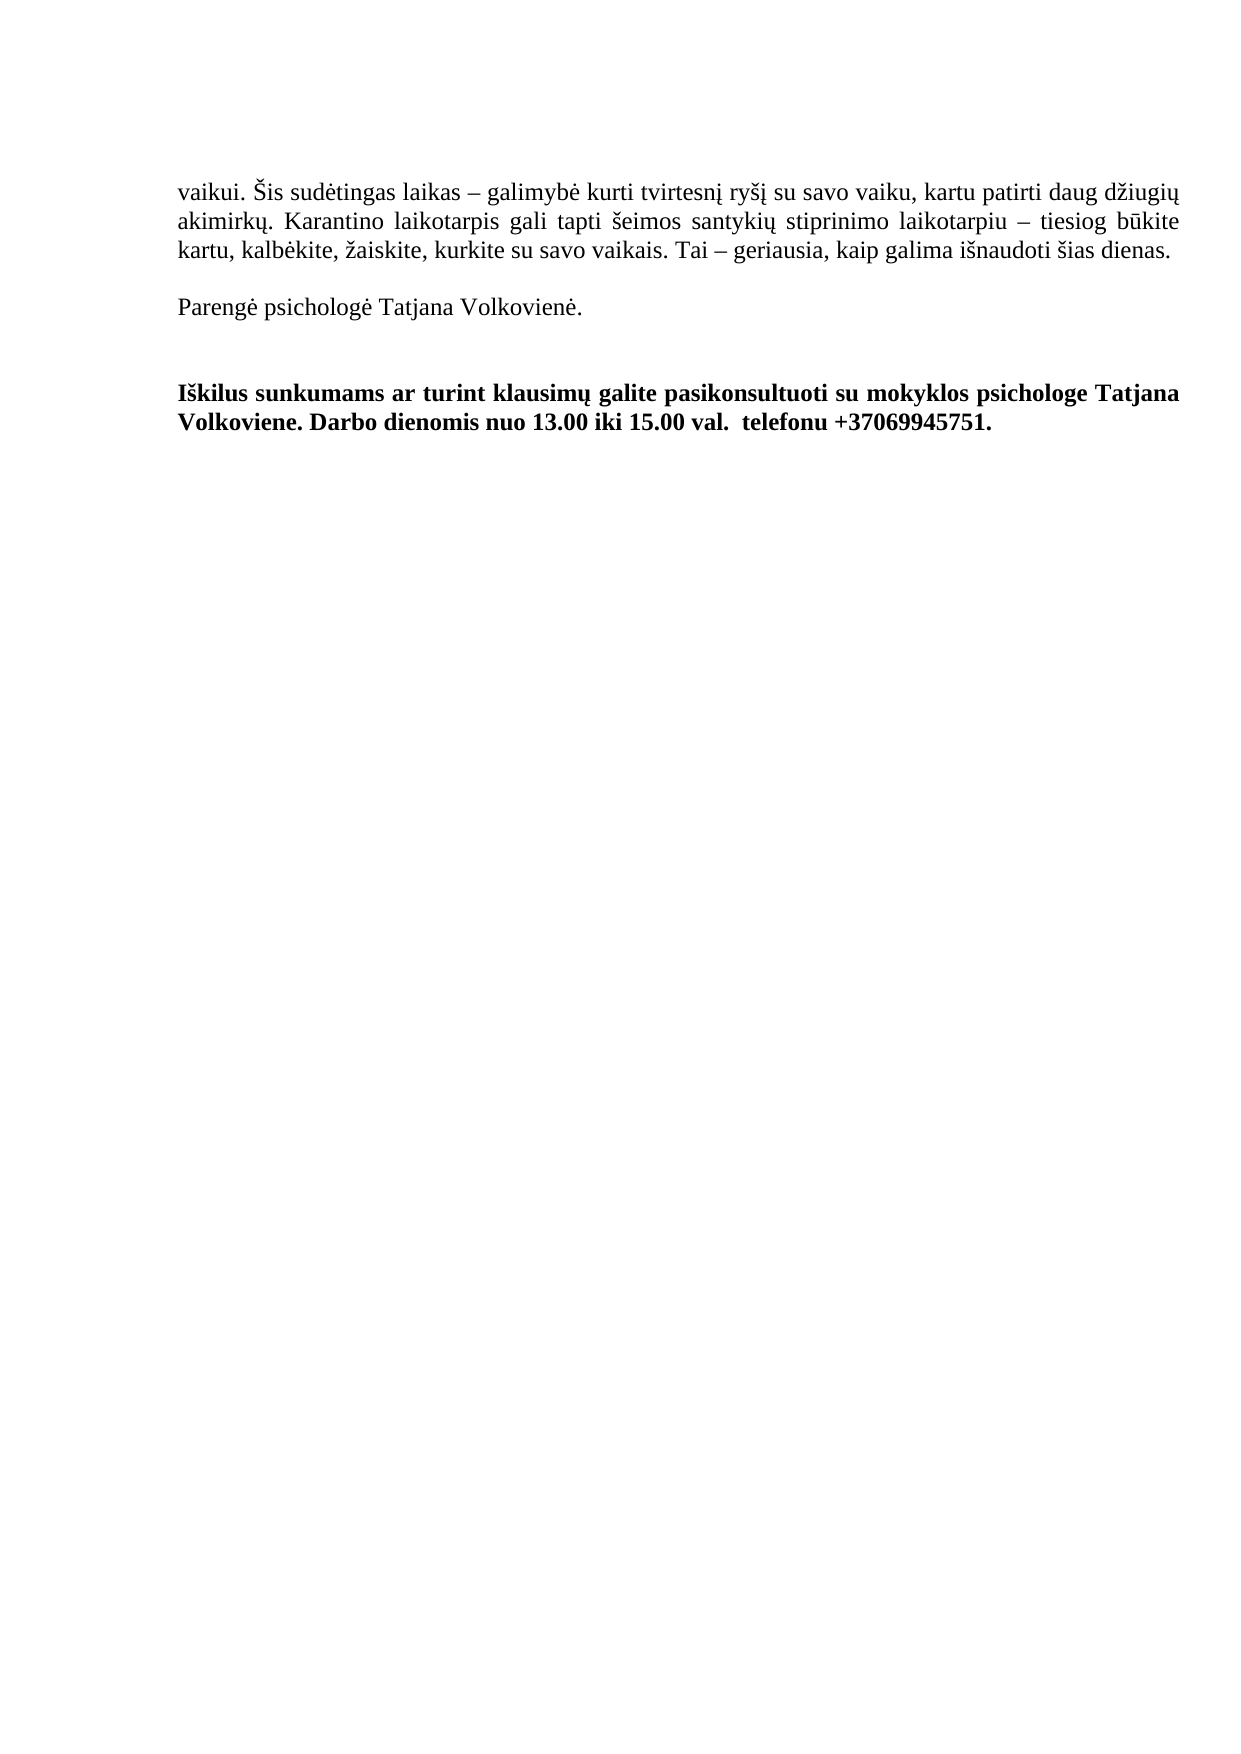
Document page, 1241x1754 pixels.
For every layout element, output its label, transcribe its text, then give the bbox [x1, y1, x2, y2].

text Parengė psichologė Tatjana Volkovienė. [177, 292, 1181, 321]
text Iškilus sunkumams ar turint klausimų galite pasikonsultuoti su mokyklos psichologe Tatjana Volkoviene. Darbo dienomis nuo 13.00 iki 15.00 val. telefonu +37069945751. [177, 378, 1181, 436]
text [177, 177, 1181, 263]
